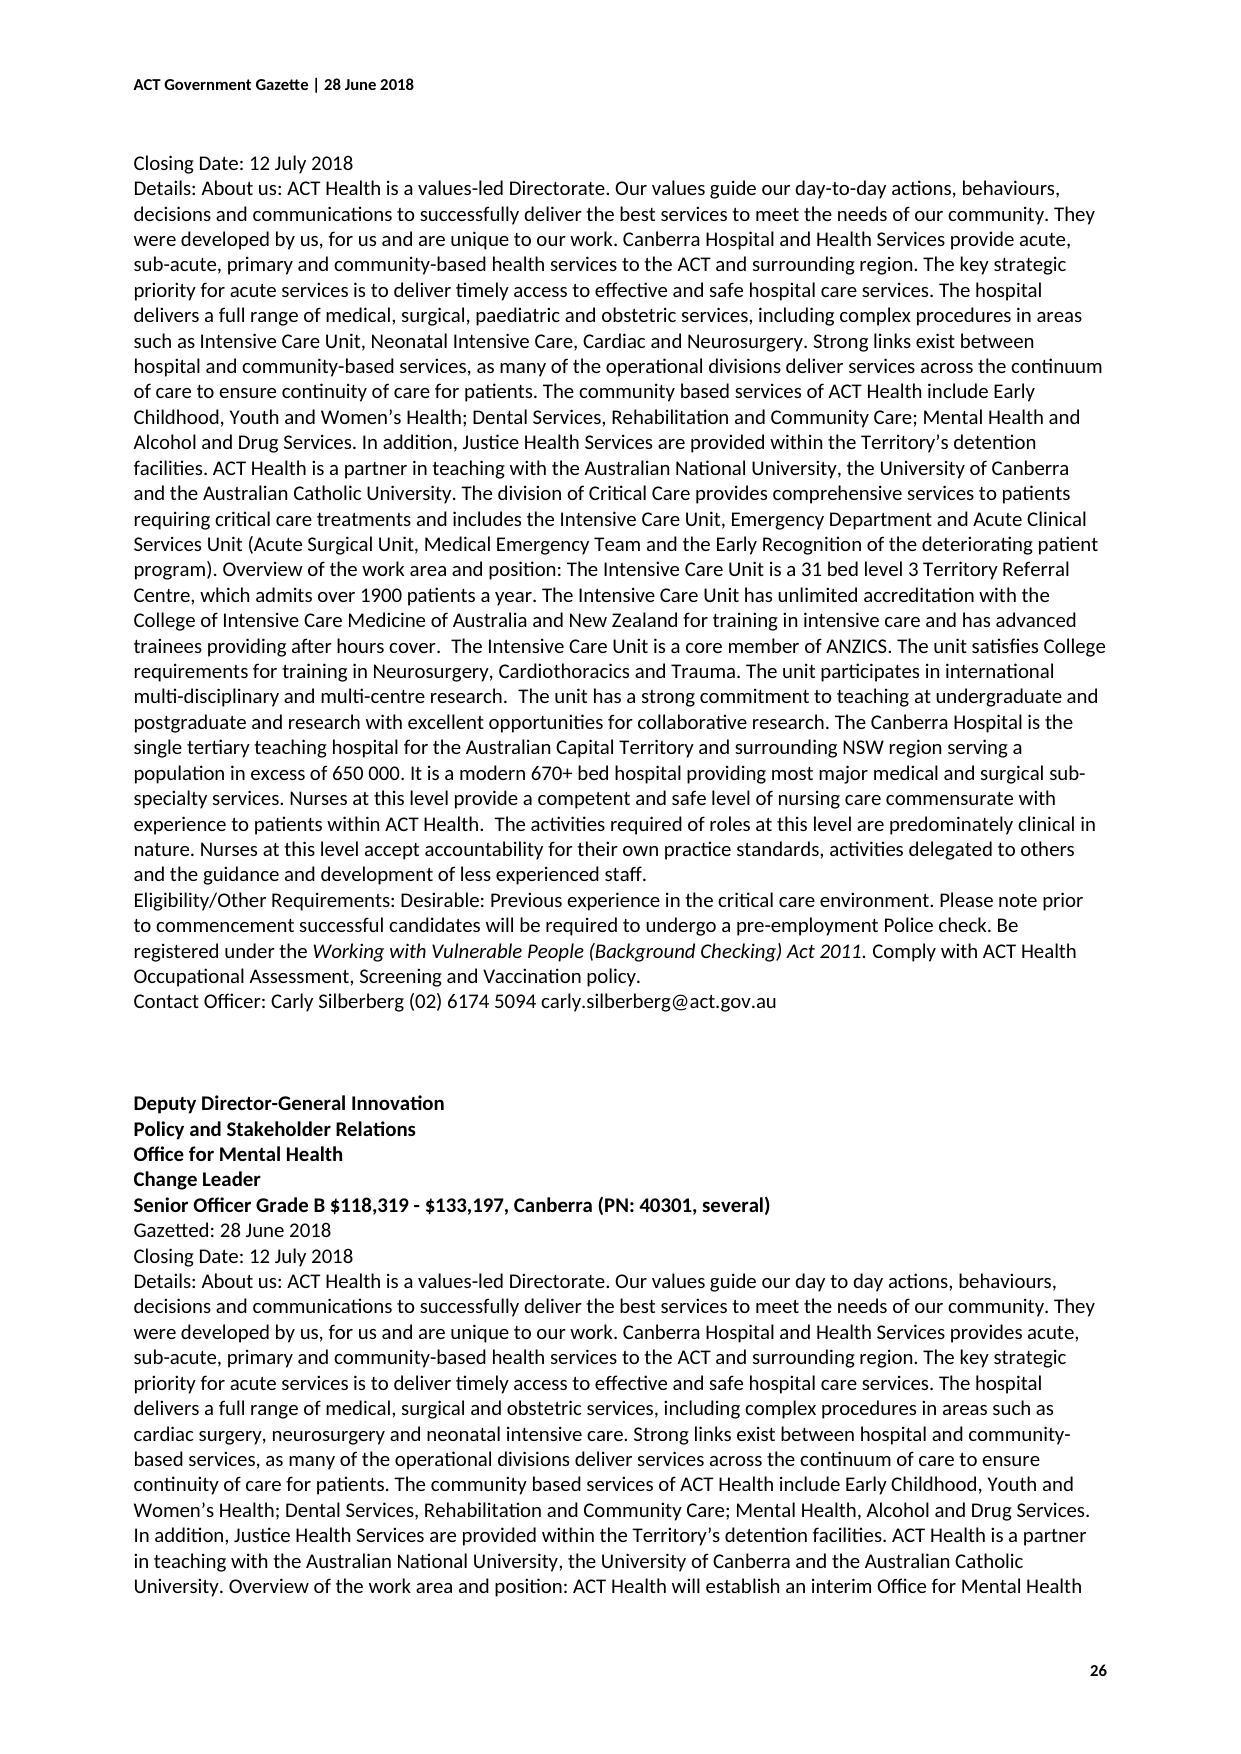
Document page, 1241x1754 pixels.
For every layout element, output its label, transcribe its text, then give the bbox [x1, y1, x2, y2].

text Details: About us: ACT Health is a values-led Directorate. Our values guide our day-to-day actions, behaviours, decisions and communications to successfully deliver the best services to meet the needs of our community. They were developed by us, for us and are unique to our work. Canberra Hospital and Health Services provide acute, sub-acute, primary and community-based health services to the ACT and surrounding region. The key strategic priority for acute services is to deliver timely access to effective and safe hospital care services. The hospital delivers a full range of medical, surgical, paediatric and obstetric services, including complex procedures in areas such as Intensive Care Unit, Neonatal Intensive Care, Cardiac and Neurosurgery. Strong links exist between hospital and community-based services, as many of the operational divisions deliver services across the continuum of care to ensure continuity of care for patients. The community based services of ACT Health include Early Childhood, Youth and Women’s Health; Dental Services, Rehabilitation and Community Care; Mental Health and Alcohol and Drug Services. In addition, Justice Health Services are provided within the Territory’s detention facilities. ACT Health is a partner in teaching with the Australian National University, the University of Canberra and the Australian Catholic University. The division of Critical Care provides comprehensive services to patients requiring critical care treatments and includes the Intensive Care Unit, Emergency Department and Acute Clinical Services Unit (Acute Surgical Unit, Medical Emergency Team and the Early Recognition of the deteriorating patient program). Overview of the work area and position: The Intensive Care Unit is a 31 bed level 3 Territory Referral Centre, which admits over 1900 patients a year. The Intensive Care Unit has unlimited accreditation with the College of Intensive Care Medicine of Australia and New Zealand for training in intensive care and has advanced trainees providing after hours cover. The Intensive Care Unit is a core member of ANZICS. The unit satisfies College requirements for training in Neurosurgery, Cardiothoracics and Trauma. The unit participates in international multi-disciplinary and multi-centre research. The unit has a strong commitment to teaching at undergraduate and postgraduate and research with excellent opportunities for collaborative research. The Canberra Hospital is the single tertiary teaching hospital for the Australian Capital Territory and surrounding NSW region serving a population in excess of 650 000. It is a modern 670+ bed hospital providing most major medical and surgical sub-specialty services. Nurses at this level provide a competent and safe level of nursing care commensurate with experience to patients within ACT Health. The activities required of roles at this level are predominately clinical in nature. Nurses at this level accept accountability for their own practice standards, activities delegated to others and the guidance and development of less experienced staff. [133, 175, 1107, 887]
text Eligibility/Other Requirements: Desirable: Previous experience in the critical care environment. Please note prior to commencement successful candidates will be required to undergo a pre-employment Police check. Be registered under the Working with Vulnerable People (Background Checking) Act 2011. Comply with ACT Health Occupational Assessment, Screening and Vaccination policy. [133, 887, 1107, 989]
text Closing Date: 12 July 2018 [133, 150, 1107, 175]
text Change Leader [133, 1167, 1107, 1192]
text Gazetted: 28 June 2018 [133, 1217, 1107, 1243]
text Contact Officer: Carly Silberberg (02) 6174 5094 carly.silberberg@act.gov.au [133, 989, 1107, 1014]
text Closing Date: 12 July 2018 [133, 1243, 1107, 1268]
text Deputy Director-General Innovation [133, 1090, 1107, 1116]
text Policy and Stakeholder Relations [133, 1116, 1107, 1141]
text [133, 1268, 1107, 1599]
text Office for Mental Health [133, 1141, 1107, 1167]
text Senior Officer Grade B $118,319 - $133,197, Canberra (PN: 40301, several) [133, 1192, 1107, 1217]
